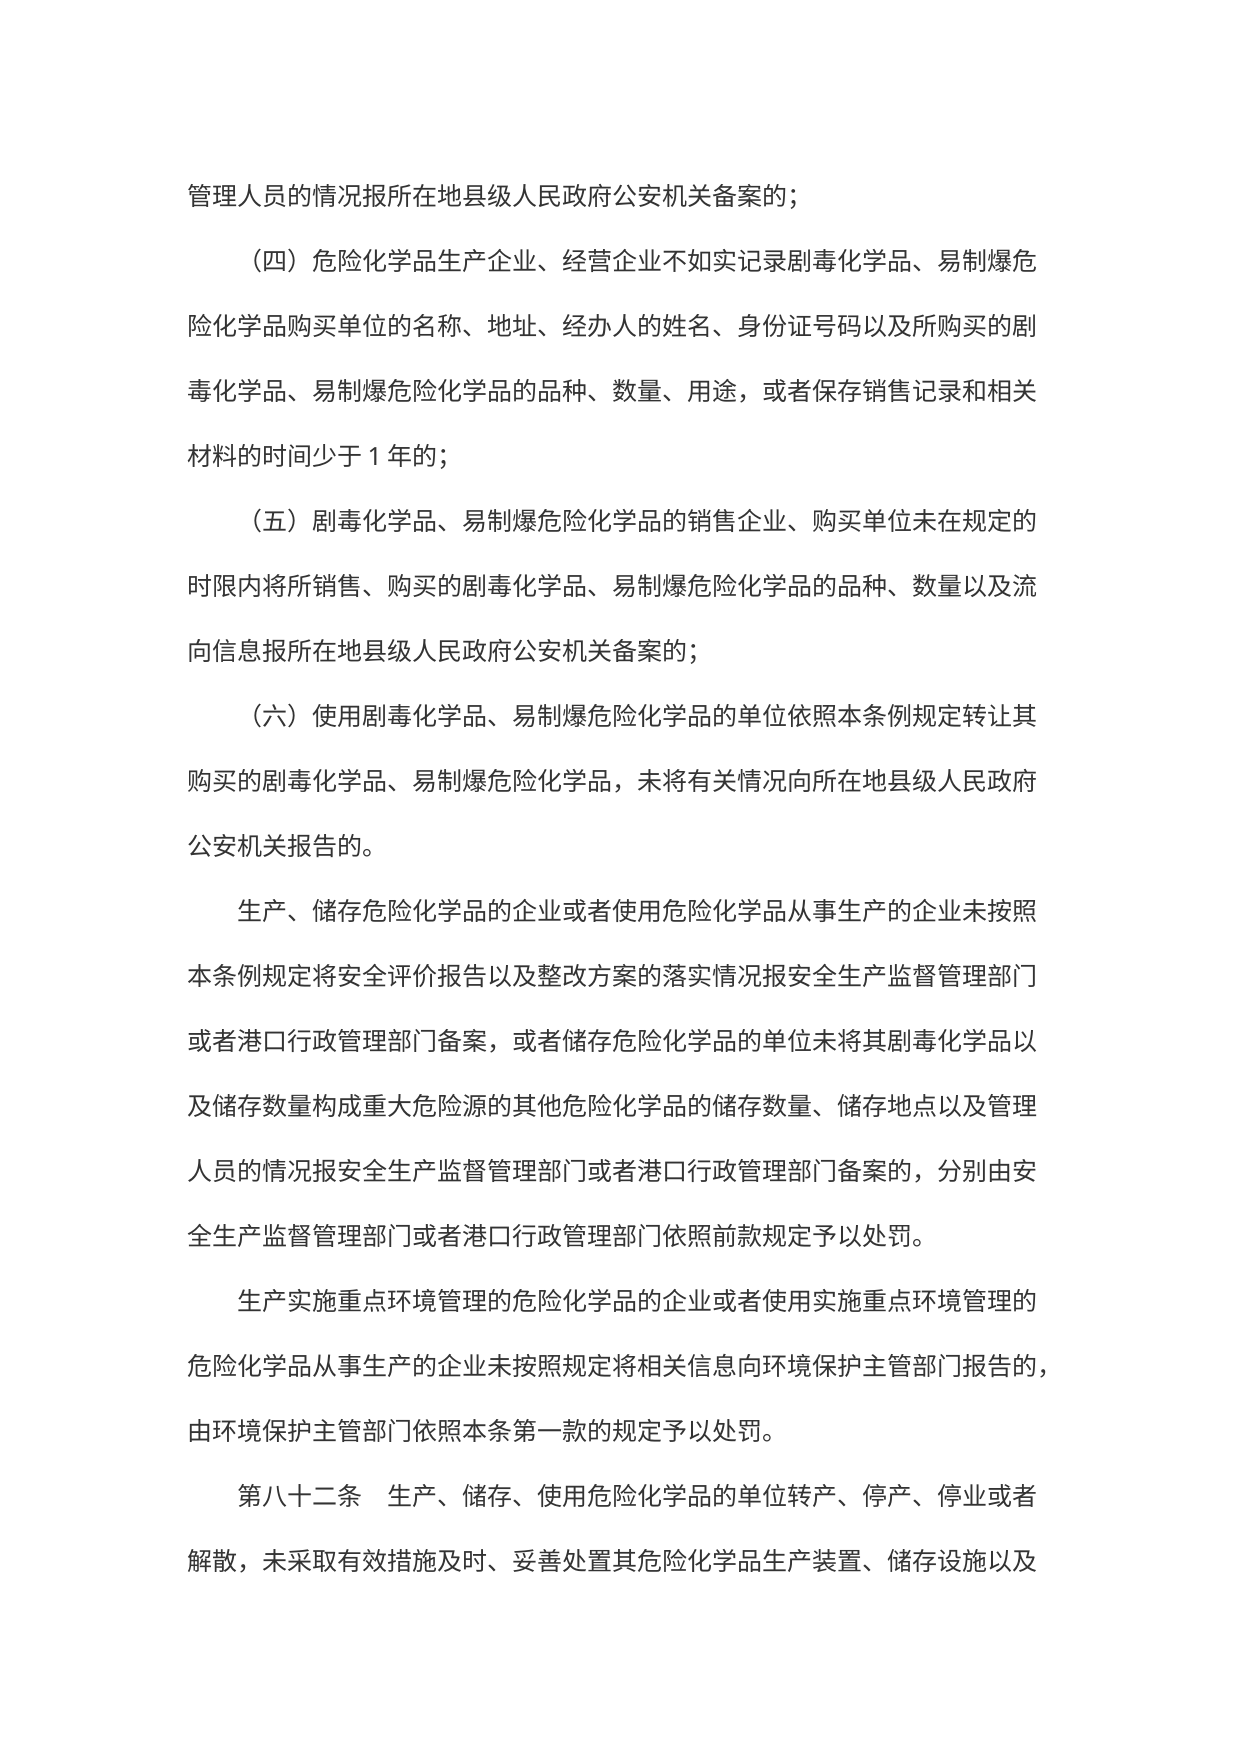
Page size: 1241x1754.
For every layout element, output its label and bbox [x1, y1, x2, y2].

text [187, 162, 1053, 1592]
